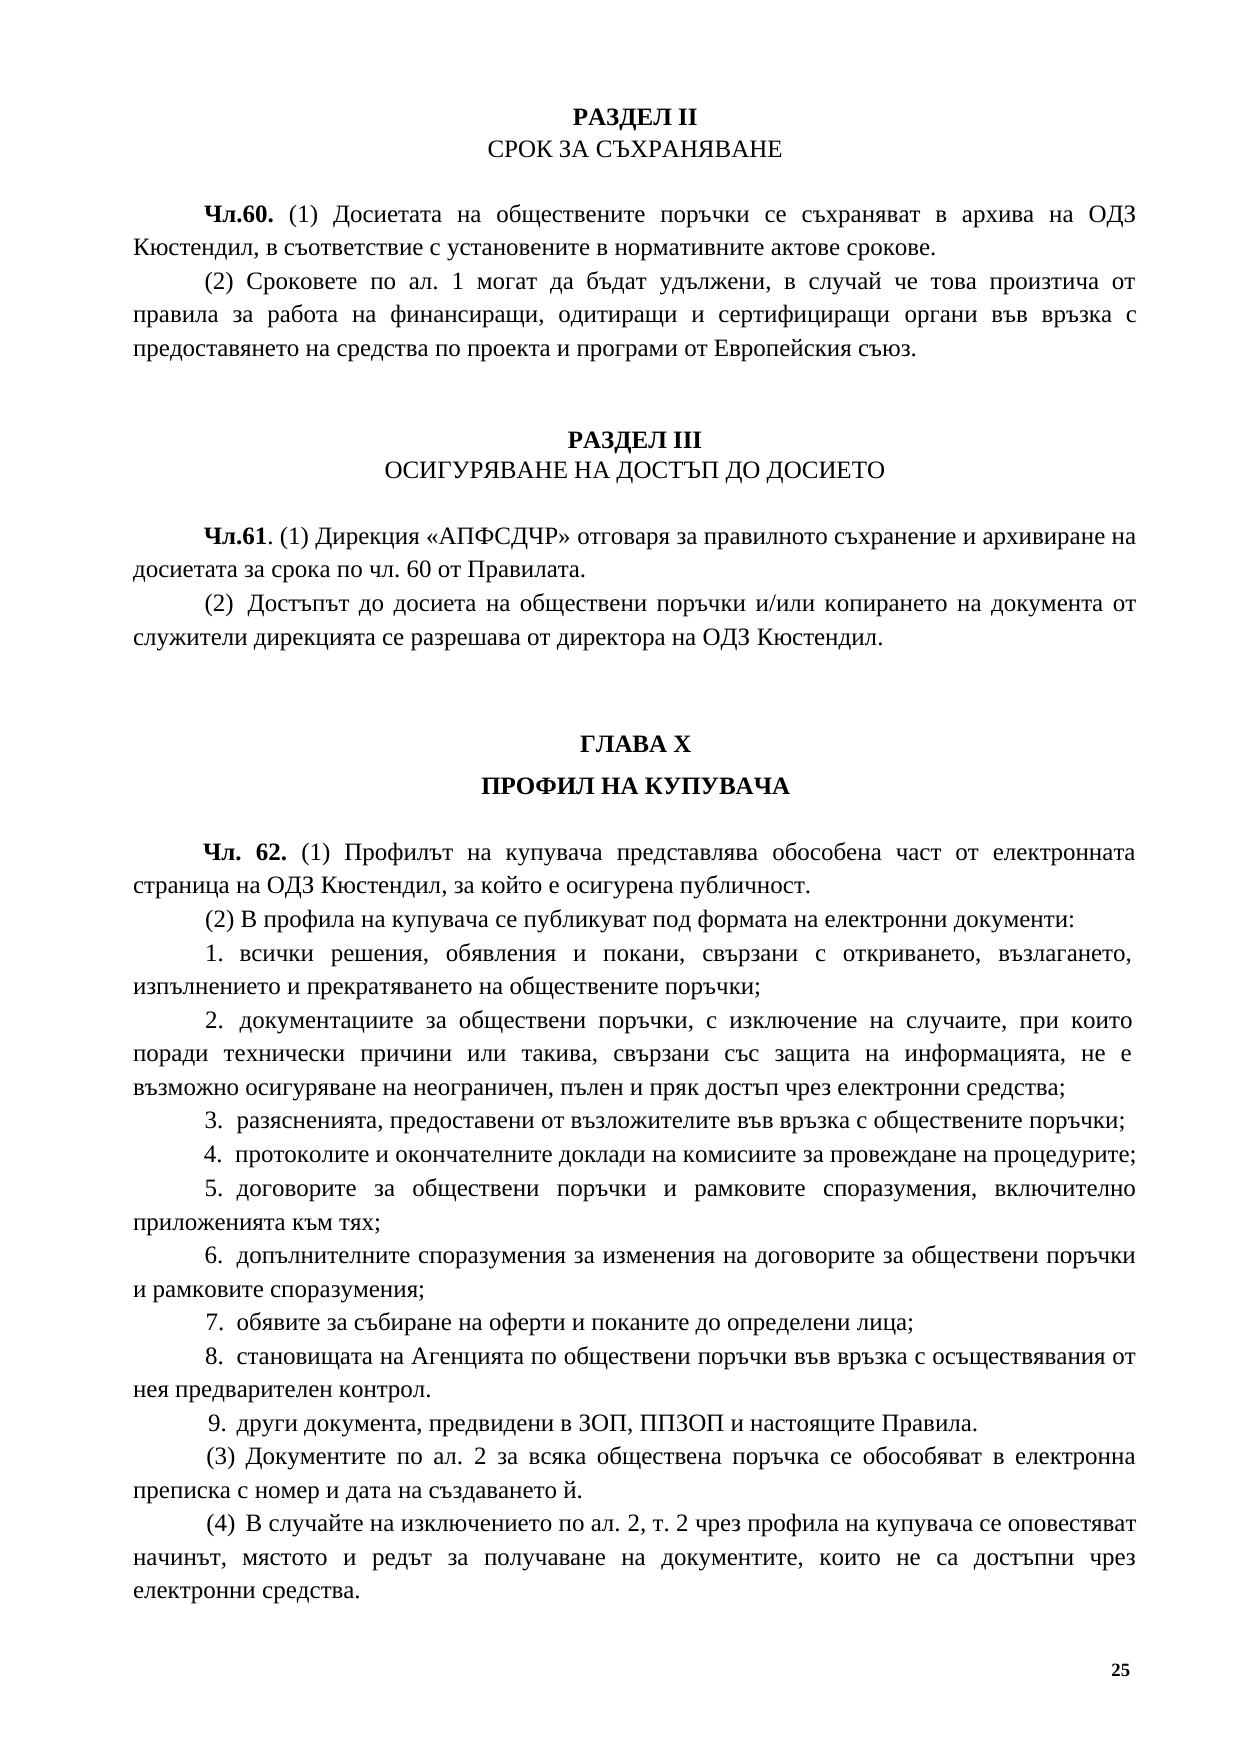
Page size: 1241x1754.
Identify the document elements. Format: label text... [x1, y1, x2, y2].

list допълнителните споразумения за изменения на договорите за обществени поръчки и рамковите споразумения; [133, 1237, 1137, 1304]
text (2) Сроковете по ал. 1 могат да бъдат удължени, в случай че това произтича от правила за работа на финансиращи, одитиращи и сертифициращи органи във връзка с предоставянето на средства по проекта и програми от Европейския съюз. [133, 263, 1137, 363]
text РАЗДЕЛ II [133, 102, 1137, 131]
text (2) В профила на купувача се публикуват под формата на електронни документи: [133, 900, 1137, 934]
list становищата на Агенцията по обществени поръчки във връзка с осъществявания от нея предварителен контрол. [133, 1337, 1137, 1404]
text СРОК ЗА СЪХРАНЯВАНЕ [133, 134, 1137, 162]
text 3. разясненията, предоставени от възложителите във връзка с обществените поръчки; [133, 1102, 1137, 1136]
text 7. обявите за събиране на оферти и поканите до определени лица; [205, 1304, 1137, 1337]
list всички решения, обявления и покани, свързани с откриването, възлагането, изпълнението и прекратяването на обществените поръчки; [133, 934, 1132, 1001]
text РАЗДЕЛ III [133, 425, 1137, 453]
list договорите за обществени поръчки и рамковите споразумения, включително приложенията към тях; [133, 1169, 1137, 1237]
text 4. протоколите и окончателните доклади на комисиите за провеждане на процедурите; [133, 1136, 1137, 1169]
text ПРОФИЛ НА КУПУВАЧА [133, 767, 1138, 801]
text Чл.61. (1) Дирекция «АПФСДЧР» отговаря за правилното съхранение и архивиране на досиетата за срока по чл. 60 от Правилата. [133, 518, 1137, 585]
list Достъпът до досиета на обществени поръчки и/или копирането на документа от служители дирекцията се разрешава от директора на ОДЗ Кюстендил. [133, 585, 1137, 652]
list Документите по ал. 2 за всяка обществена поръчка се обособяват в електронна преписка с номер и дата на създаването й. [133, 1438, 1137, 1505]
text ОСИГУРЯВАНЕ НА ДОСТЪП ДО ДОСИЕТО [133, 455, 1137, 484]
list други документа, предвидени в ЗОП, ППЗОП и настоящите Правила. [208, 1404, 1137, 1438]
text Чл.60. (1) Досиетата на обществените поръчки се съхраняват в архива на ОДЗ Кюстендил, в съответствие с установените в нормативните актове срокове. [133, 196, 1137, 263]
text Чл. 62. (1) Профилът на купувача представлява обособена част от електронната страница на ОДЗ Кюстендил, за който е осигурена публичност. [133, 834, 1137, 900]
list документациите за обществени поръчки, с изключение на случаите, при които поради технически причини или такива, свързани със защита на информацията, не е възможно осигуряване на неограничен, пълен и пряк достъп чрез електронни средства; [133, 1001, 1133, 1102]
text ГЛАВА X [133, 726, 1138, 760]
list В случайте на изключението по ал. 2, т. 2 чрез профила на купувача се оповестяват начинът, мястото и редът за получаване на документите, които не са достъпни чрез електронни средства. [133, 1505, 1137, 1606]
